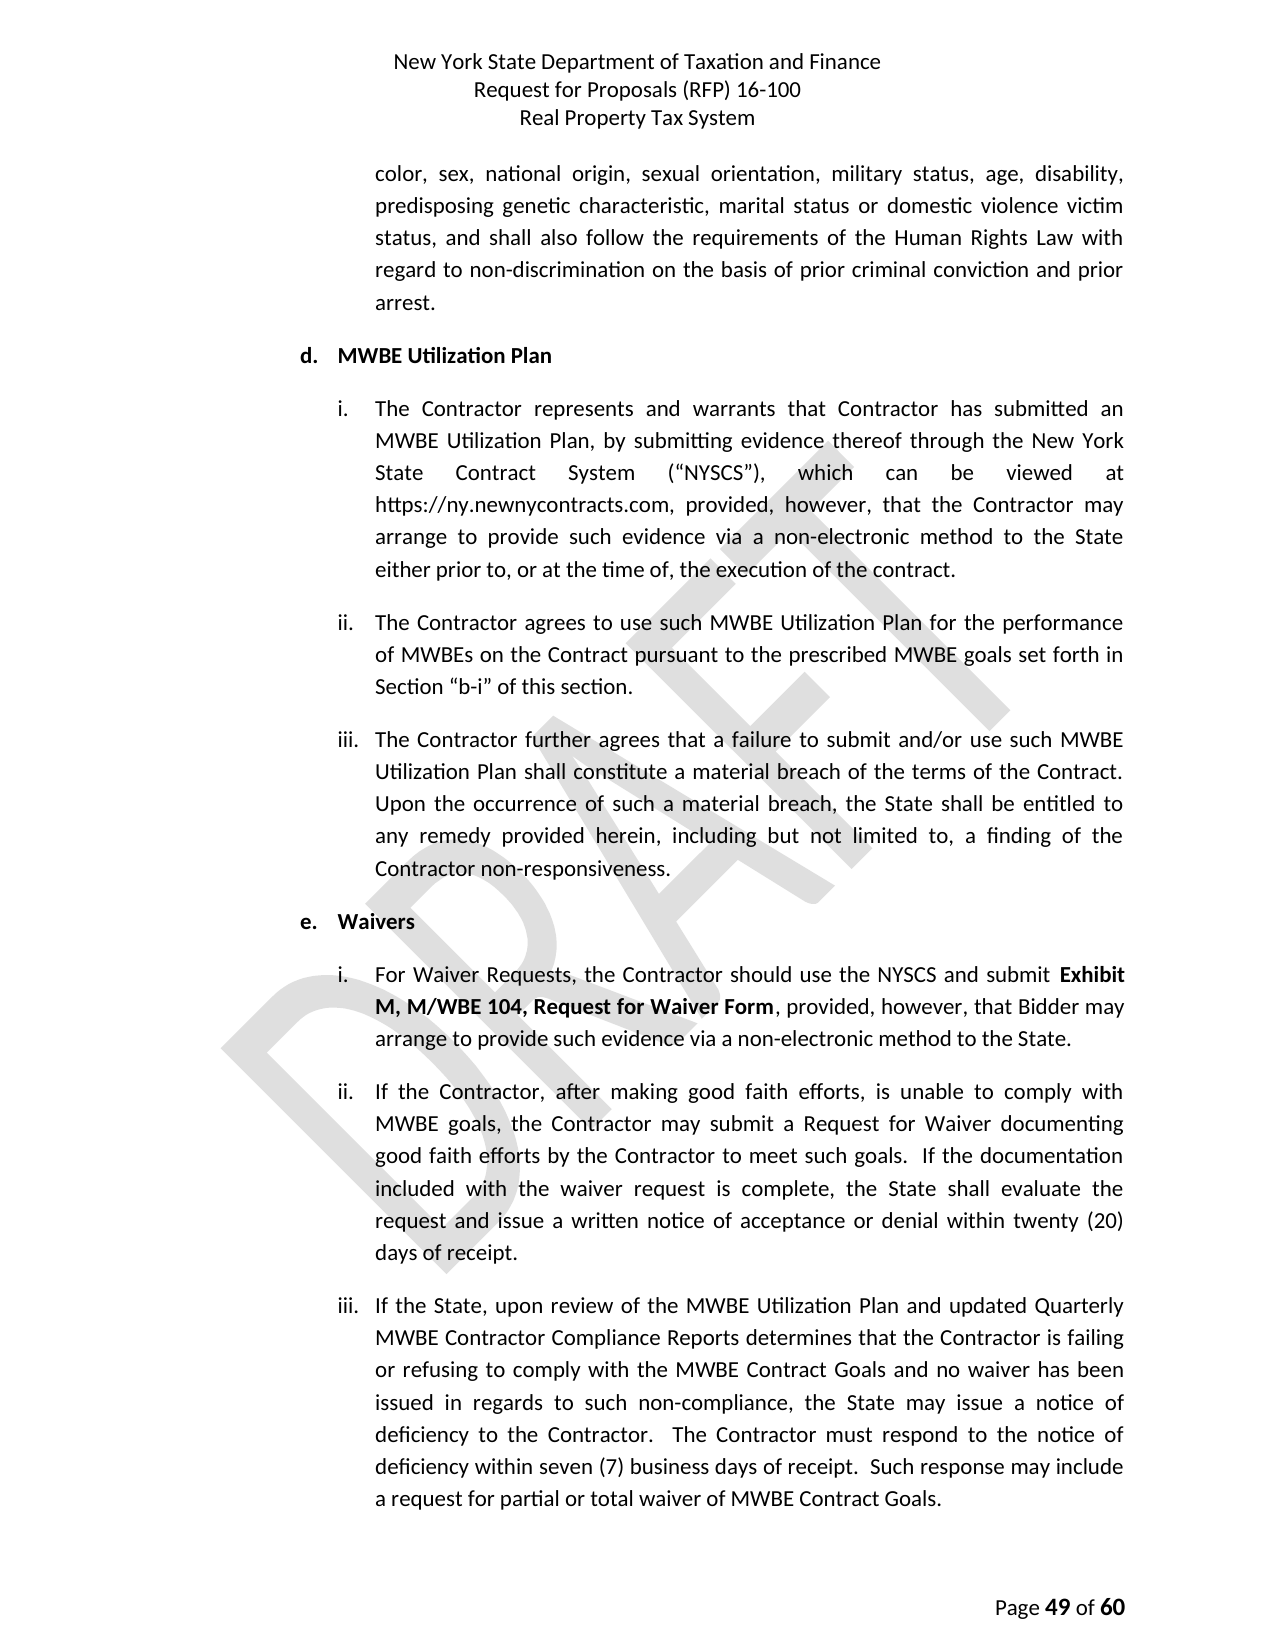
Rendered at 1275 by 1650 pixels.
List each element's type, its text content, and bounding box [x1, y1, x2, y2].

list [337, 159, 1125, 316]
list If the State, upon review of the MWBE Utilization Plan and updated Quarterly MWBE Contractor Compliance Reports determines that the Contractor is failing or refusing to comply with the MWBE Contract Goals and no waiver has been issued in regards to such non-compliance, the State may issue a notice of deficiency to the Contractor. The Contractor must respond to the notice of deficiency within seven (7) business days of receipt. Such response may include a request for partial or total waiver of MWBE Contract Goals. [337, 1291, 1125, 1512]
list For Waiver Requests, the Contractor should use the NYSCS and submit Exhibit M, M/WBE 104, Request for Waiver Form, provided, however, that Bidder may arrange to provide such evidence via a non-electronic method to the State. [337, 960, 1125, 1052]
list The Contractor agrees to use such MWBE Utilization Plan for the performance of MWBEs on the Contract pursuant to the prescribed MWBE goals set forth in Section “b-i” of this section. [337, 608, 1125, 700]
list The Contractor represents and warrants that Contractor has submitted an MWBE Utilization Plan, by submitting evidence thereof through the New York State Contract System (“NYSCS”), which can be viewed at https://ny.newnycontracts.com, provided, however, that the Contractor may arrange to provide such evidence via a non-electronic method to the State either prior to, or at the time of, the execution of the contract. [337, 394, 1125, 583]
list The Contractor further agrees that a failure to submit and/or use such MWBE Utilization Plan shall constitute a material breach of the terms of the Contract. Upon the occurrence of such a material breach, the State shall be entitled to any remedy provided herein, including but not limited to, a finding of the Contractor non-responsiveness. [337, 725, 1125, 882]
list MWBE Utilization Plan [300, 341, 1125, 369]
list If the Contractor, after making good faith efforts, is unable to comply with MWBE goals, the Contractor may submit a Request for Waiver documenting good faith efforts by the Contractor to meet such goals. If the documentation included with the waiver request is complete, the State shall evaluate the request and issue a written notice of acceptance or denial within twenty (20) days of receipt. [337, 1077, 1125, 1266]
list Waivers [300, 907, 1125, 935]
